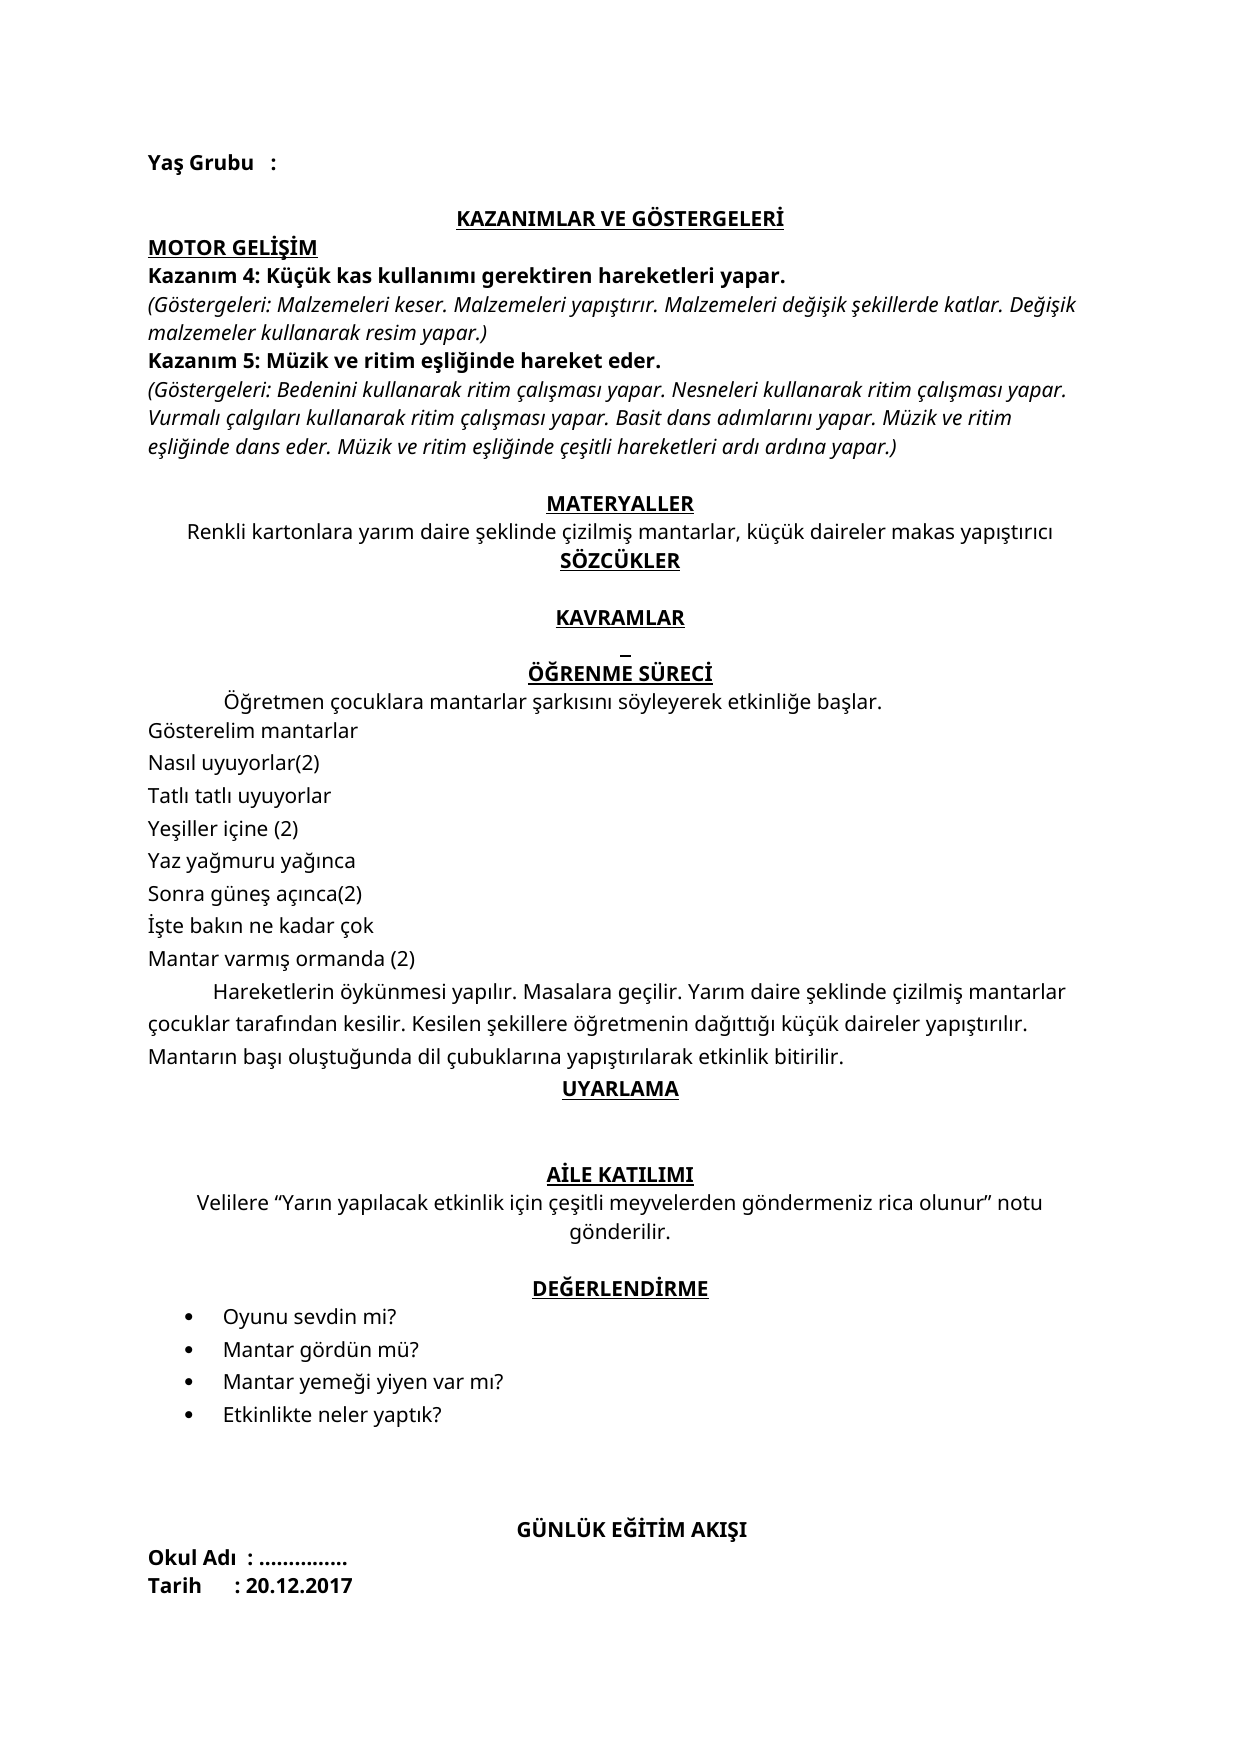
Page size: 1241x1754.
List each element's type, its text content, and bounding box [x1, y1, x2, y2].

text KAZANIMLAR VE GÖSTERGELERİ [148, 204, 1093, 233]
text Sonra güneş açınca(2) [148, 879, 1093, 907]
text Velilere “Yarın yapılacak etkinlik için çeşitli meyvelerden göndermeniz rica olunur” notu gönderilir. [148, 1188, 1093, 1245]
text MOTOR GELİŞİM [148, 233, 1093, 261]
text Yaş Grubu : [148, 148, 1093, 176]
text Yeşiller içine (2) [148, 814, 1093, 842]
text Gösterelim mantarlar [148, 716, 1093, 744]
text Mantar varmış ormanda (2) [148, 944, 1093, 973]
text Hareketlerin öykünmesi yapılır. Masalara geçilir. Yarım daire şeklinde çizilmiş mantarlar çocuklar tarafından kesilir. Kesilen şekillere öğretmenin dağıttığı küçük daireler yapıştırılır. Mantarın başı oluştuğunda dil çubuklarına yapıştırılarak etkinlik bitirilir. [148, 977, 1093, 1070]
text Tatlı tatlı uyuyorlar [148, 781, 1093, 809]
list Mantar gördün mü? [185, 1335, 1093, 1363]
text Okul Adı : …………... [148, 1543, 1093, 1572]
text Öğretmen çocuklara mantarlar şarkısını söyleyerek etkinliğe başlar. [148, 687, 1093, 716]
text Yaz yağmuru yağınca [148, 846, 1093, 875]
text DEĞERLENDİRME [148, 1274, 1093, 1302]
list Etkinlikte neler yaptık? [185, 1400, 1093, 1428]
text Kazanım 5: Müzik ve ritim eşliğinde hareket eder. (Göstergeleri: Bedenini kullanarak ritim çalışması yapar. Nesneleri kullanarak ritim çalışması yapar. Vurmalı çalgıları kullanarak ritim çalışması yapar. Basit dans adımlarını yapar. Müzik ve ritim eşliğinde dans eder. Müzik ve ritim eşliğinde çeşitli hareketleri ardı ardına yapar.) [148, 347, 1093, 460]
list Oyunu sevdin mi? [185, 1302, 1093, 1331]
text Kazanım 4: Küçük kas kullanımı gerektiren hareketleri yapar. (Göstergeleri: Malzemeleri keser. Malzemeleri yapıştırır. Malzemeleri değişik şekillerde katlar. Değişik malzemeler kullanarak resim yapar.) [148, 261, 1093, 347]
text MATERYALLER [148, 489, 1093, 517]
text Renkli kartonlara yarım daire şeklinde çizilmiş mantarlar, küçük daireler makas yapıştırıcı [148, 517, 1093, 546]
text Nasıl uyuyorlar(2) [148, 748, 1093, 777]
text ÖĞRENME SÜRECİ [148, 659, 1093, 687]
text AİLE KATILIMI [148, 1160, 1093, 1188]
list Mantar yemeği yiyen var mı? [185, 1367, 1093, 1396]
text Tarih : 20.12.2017 [148, 1572, 1093, 1600]
text SÖZCÜKLER [148, 546, 1093, 574]
text İşte bakın ne kadar çok [148, 912, 1093, 940]
text GÜNLÜK EĞİTİM AKIŞI [443, 1515, 1093, 1543]
text UYARLAMA [148, 1074, 1093, 1103]
text KAVRAMLAR [148, 603, 1093, 631]
